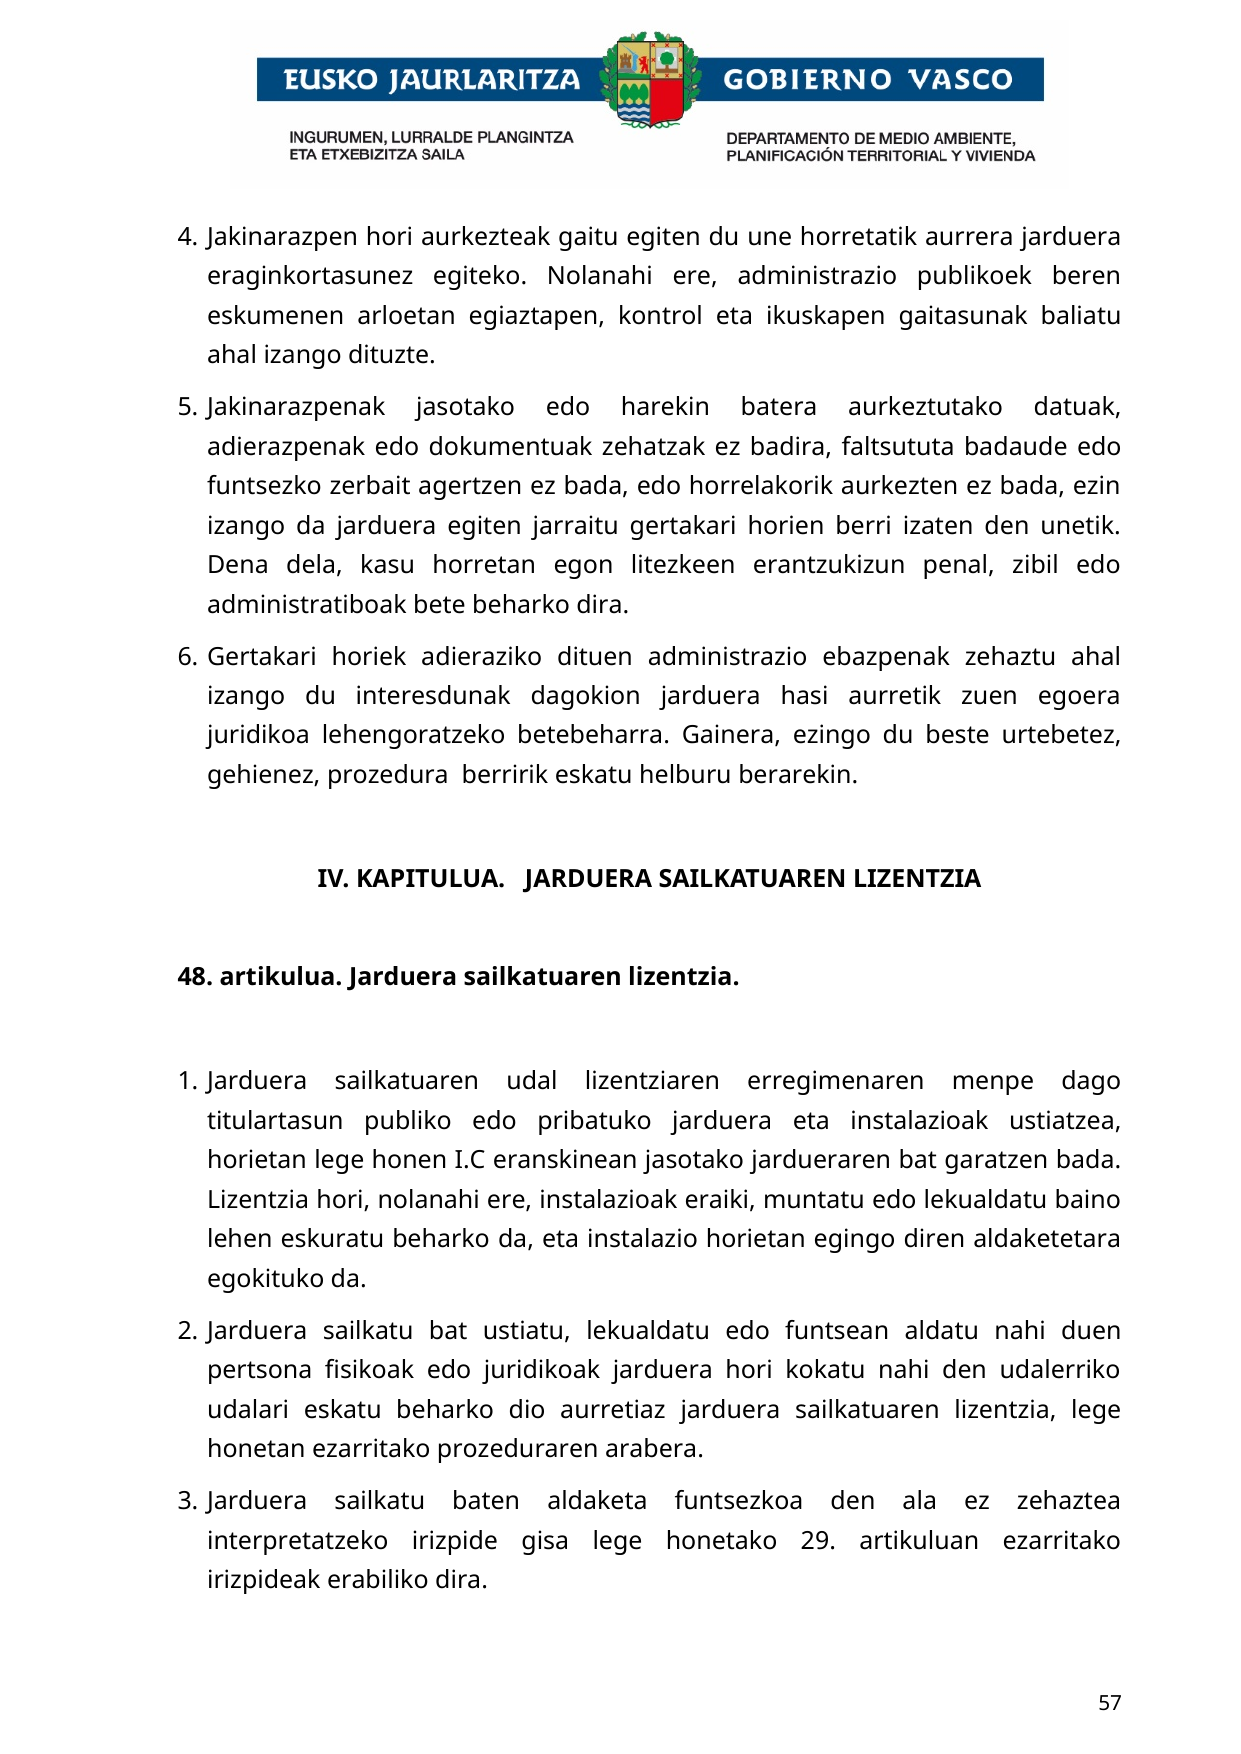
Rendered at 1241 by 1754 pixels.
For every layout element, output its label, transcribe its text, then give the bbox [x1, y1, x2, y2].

subtitle IV. KAPITULUA. JARDUERA SAILKATUAREN LIZENTZIA [177, 860, 1122, 894]
subtitle 48. artikulua. Jarduera sailkatuaren lizentzia. [177, 958, 1122, 993]
list Jakinarazpenak jasotako edo harekin batera aurkeztutako datuak, adierazpenak edo dokumentuak zehatzak ez badira, faltsututa badaude edo funtsezko zerbait agertzen ez bada, edo horrelakorik aurkezten ez bada, ezin izango da jarduera egiten jarraitu gertakari horien berri izaten den unetik. Dena dela, kasu horretan egon litezkeen erantzukizun penal, zibil edo administratiboak bete beharko dira. [177, 389, 1122, 620]
list Jarduera sailkatu baten aldaketa funtsezkoa den ala ez zehaztea interpretatzeko irizpide gisa lege honetako 29. artikuluan ezarritako irizpideak erabiliko dira. [177, 1483, 1122, 1596]
picture [230, 20, 1069, 189]
list Gertakari horiek adieraziko dituen administrazio ebazpenak zehaztu ahal izango du interesdunak dagokion jarduera hasi aurretik zuen egoera juridikoa lehengoratzeko betebeharra. Gainera, ezingo du beste urtebetez, gehienez, prozedura berririk eskatu helburu berarekin. [177, 638, 1122, 791]
list Jakinarazpen hori aurkezteak gaitu egiten du une horretatik aurrera jarduera eraginkortasunez egiteko. Nolanahi ere, administrazio publikoek beren eskumenen arloetan egiaztapen, kontrol eta ikuskapen gaitasunak baliatu ahal izango dituzte. [177, 218, 1122, 371]
list Jarduera sailkatu bat ustiatu, lekualdatu edo funtsean aldatu nahi duen pertsona fisikoak edo juridikoak jarduera hori kokatu nahi den udalerriko udalari eskatu beharko dio aurretiaz jarduera sailkatuaren lizentzia, lege honetan ezarritako prozeduraren arabera. [177, 1312, 1122, 1465]
list Jarduera sailkatuaren udal lizentziaren erregimenaren menpe dago titulartasun publiko edo pribatuko jarduera eta instalazioak ustiatzea, horietan lege honen I.C eranskinean jasotako jardueraren bat garatzen bada. Lizentzia hori, nolanahi ere, instalazioak eraiki, muntatu edo lekualdatu baino lehen eskuratu beharko da, eta instalazio horietan egingo diren aldaketetara egokituko da. [177, 1063, 1122, 1294]
